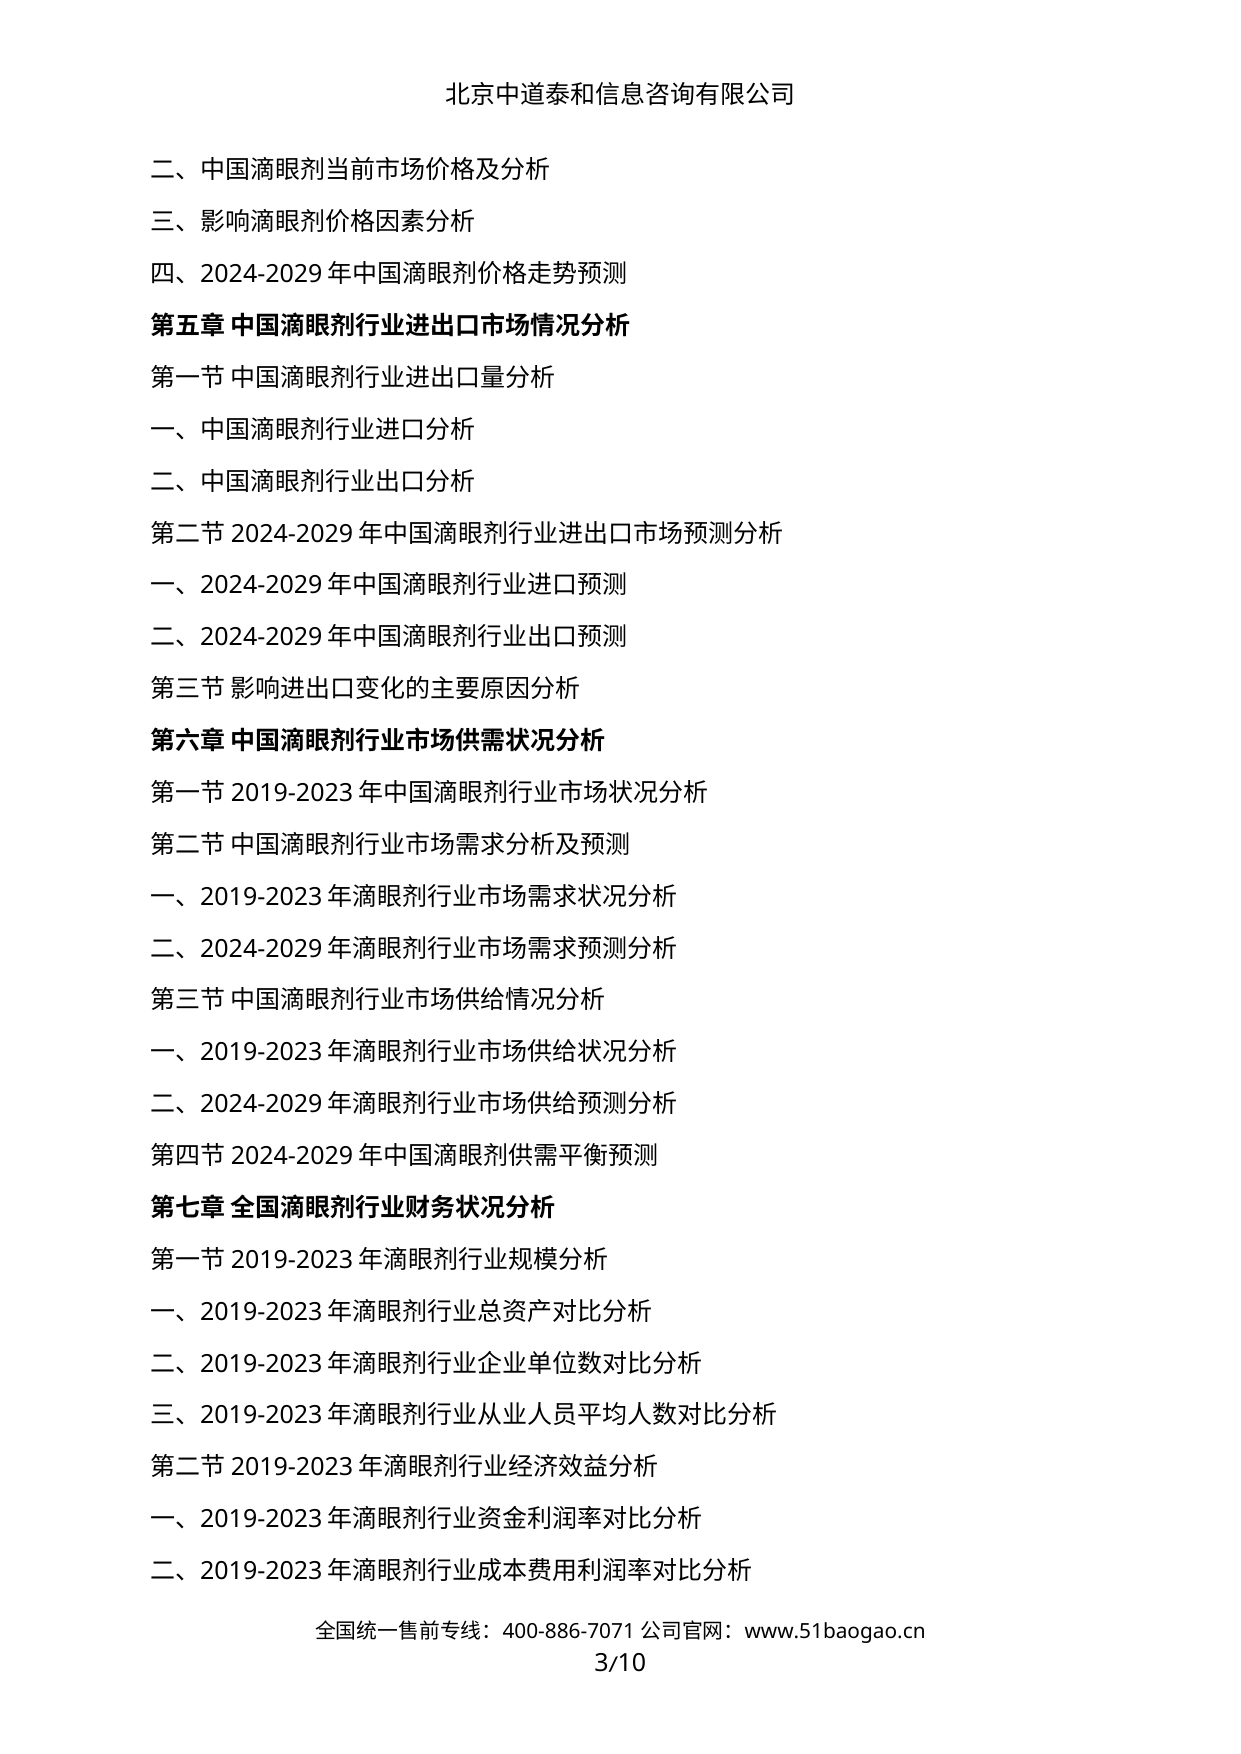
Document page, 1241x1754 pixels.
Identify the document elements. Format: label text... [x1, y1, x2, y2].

text 二、2024-2029年中国滴眼剂行业出口预测 [150, 617, 1090, 653]
text 一、2019-2023年滴眼剂行业总资产对比分析 [150, 1291, 1090, 1327]
text 第四节 2024-2029年中国滴眼剂供需平衡预测 [150, 1136, 1090, 1172]
text 第一节 中国滴眼剂行业进出口量分析 [150, 357, 1090, 394]
text 第六章 中国滴眼剂行业市场供需状况分析 [150, 721, 1090, 757]
text 第二节 2024-2029年中国滴眼剂行业进出口市场预测分析 [150, 513, 1090, 549]
text 三、影响滴眼剂价格因素分析 [150, 202, 1090, 238]
text 二、2024-2029年滴眼剂行业市场供给预测分析 [150, 1084, 1090, 1120]
text 第三节 中国滴眼剂行业市场供给情况分析 [150, 980, 1090, 1016]
text 第一节 2019-2023年中国滴眼剂行业市场状况分析 [150, 772, 1090, 809]
text 二、2019-2023年滴眼剂行业企业单位数对比分析 [150, 1343, 1090, 1379]
text 二、中国滴眼剂行业出口分析 [150, 461, 1090, 497]
text 第五章 中国滴眼剂行业进出口市场情况分析 [150, 306, 1090, 342]
text 第二节 中国滴眼剂行业市场需求分析及预测 [150, 824, 1090, 861]
text 二、中国滴眼剂当前市场价格及分析 [150, 150, 1090, 186]
text 二、2019-2023年滴眼剂行业成本费用利润率对比分析 [150, 1551, 1090, 1587]
text 一、2019-2023年滴眼剂行业市场需求状况分析 [150, 876, 1090, 912]
text 四、2024-2029年中国滴眼剂价格走势预测 [150, 254, 1090, 290]
text 二、2024-2029年滴眼剂行业市场需求预测分析 [150, 928, 1090, 964]
text 一、2024-2029年中国滴眼剂行业进口预测 [150, 565, 1090, 601]
text 三、2019-2023年滴眼剂行业从业人员平均人数对比分析 [150, 1395, 1090, 1431]
text 第七章 全国滴眼剂行业财务状况分析 [150, 1187, 1090, 1224]
text 一、2019-2023年滴眼剂行业资金利润率对比分析 [150, 1499, 1090, 1535]
text 第二节 2019-2023年滴眼剂行业经济效益分析 [150, 1447, 1090, 1483]
text 第三节 影响进出口变化的主要原因分析 [150, 669, 1090, 705]
text 一、2019-2023年滴眼剂行业市场供给状况分析 [150, 1032, 1090, 1068]
text 一、中国滴眼剂行业进口分析 [150, 409, 1090, 446]
text 第一节 2019-2023年滴眼剂行业规模分析 [150, 1239, 1090, 1276]
